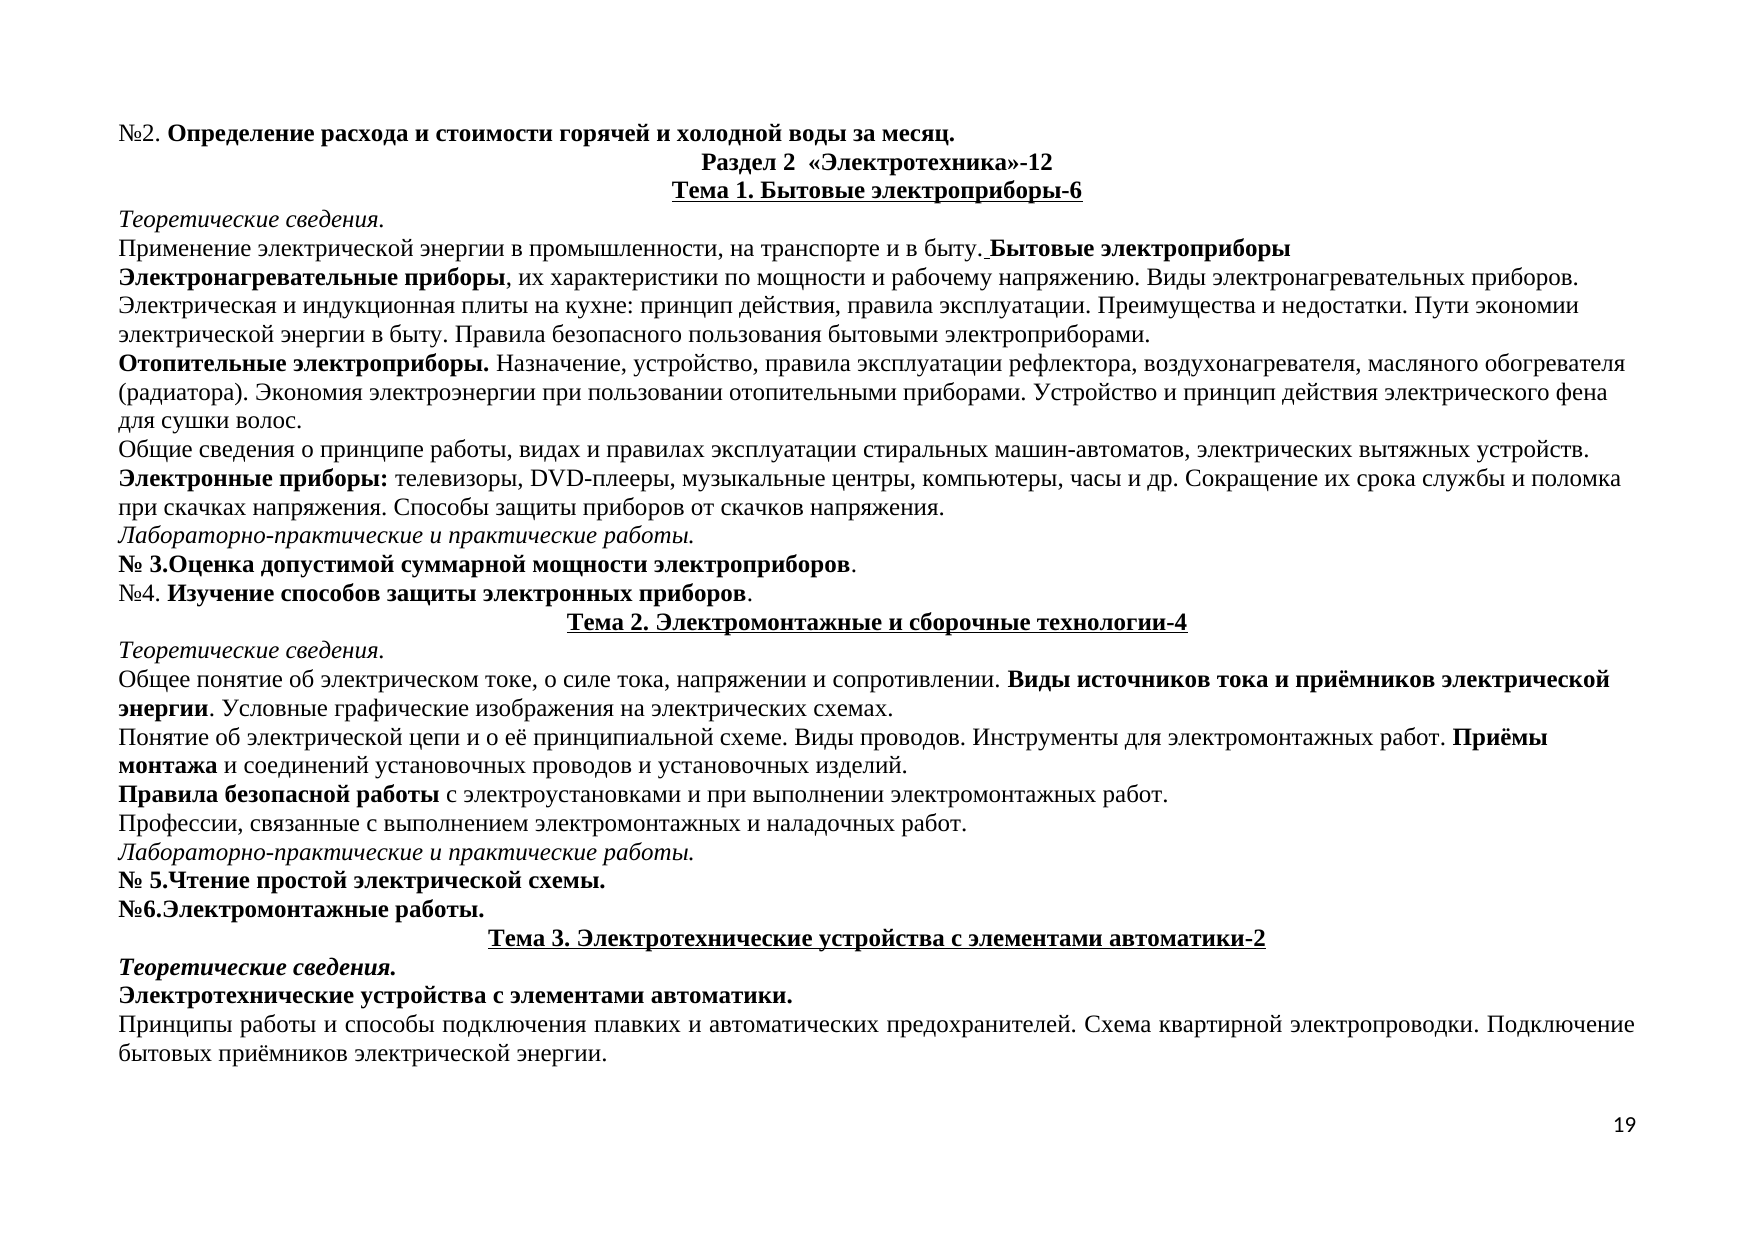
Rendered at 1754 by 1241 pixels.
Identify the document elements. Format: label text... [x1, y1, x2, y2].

text Общие сведения о принципе работы, видах и правилах эксплуатации стиральных машин-автоматов, электрических вытяжных устройств. [118, 434, 1636, 463]
text Принципы работы и способы подключения плавких и автоматических предохранителей. Схема квартирной электропроводки. Подключение бытовых приёмников электрической энергии. [118, 1009, 1636, 1067]
text Тема 2. Электромонтажные и сборочные технологии-4 [118, 607, 1636, 636]
text Лабораторно-практические и практические работы. [118, 837, 1636, 866]
text Теоретические сведения. [118, 952, 1636, 981]
text № 3.Оценка допустимой суммарной мощности электроприборов. [118, 549, 1636, 578]
text Отопительные электроприборы. Назначение, устройство, правила эксплуатации рефлектора, воздухонагревателя, масляного обогревателя (радиатора). Экономия электроэнергии при пользовании отопительными приборами. Устройство и принцип действия электрического фена для сушки волос. [118, 348, 1636, 434]
text №2. Определение расхода и стоимости горячей и холодной воды за месяц. [118, 118, 1636, 147]
text Применение электрической энергии в промышленности, на транспорте и в быту. Бытовые электроприборы [118, 233, 1636, 262]
text Правила безопасной работы с электроустановками и при выполнении электромонтажных работ. [118, 779, 1636, 808]
text Электронные приборы: телевизоры, DVD-плееры, музыкальные центры, компьютеры, часы и др. Сокращение их срока службы и поломка при скачках напряжения. Способы защиты приборов от скачков напряжения. [118, 463, 1636, 521]
text Понятие об электрической цепи и о её принципиальной схеме. Виды проводов. Инструменты для электромонтажных работ. Приёмы монтажа и соединений установочных проводов и установочных изделий. [118, 722, 1636, 779]
text №4. Изучение способов защиты электронных приборов. [118, 578, 1636, 607]
text Профессии, связанные с выполнением электромонтажных и наладочных работ. [118, 808, 1636, 837]
text №6.Электромонтажные работы. [118, 894, 1636, 923]
text Лабораторно-практические и практические работы. [118, 521, 1636, 549]
text Теоретические сведения. [118, 636, 1636, 664]
text Теоретические сведения. [118, 204, 1636, 233]
text Электронагревательные приборы, их характеристики по мощности и рабочему напряжению. Виды электронагревательных приборов. Электрическая и индукционная плиты на кухне: принцип действия, правила эксплуатации. Преимущества и недостатки. Пути экономии электрической энергии в быту. Правила безопасного пользования бытовыми электроприборами. [118, 262, 1636, 348]
text Раздел 2 «Электротехника»-12 [118, 147, 1636, 176]
text Тема 3. Электротехнические устройства с элементами автоматики-2 [118, 923, 1636, 952]
text Электротехнические устройства с элементами автоматики. [118, 981, 1636, 1009]
text Тема 1. Бытовые электроприборы-6 [118, 176, 1636, 204]
text Общее понятие об электрическом токе, о силе тока, напряжении и сопротивлении. Виды источников тока и приёмников электрической энергии. Условные графические изображения на электрических схемах. [118, 664, 1636, 722]
text № 5.Чтение простой электрической схемы. [118, 866, 1636, 894]
